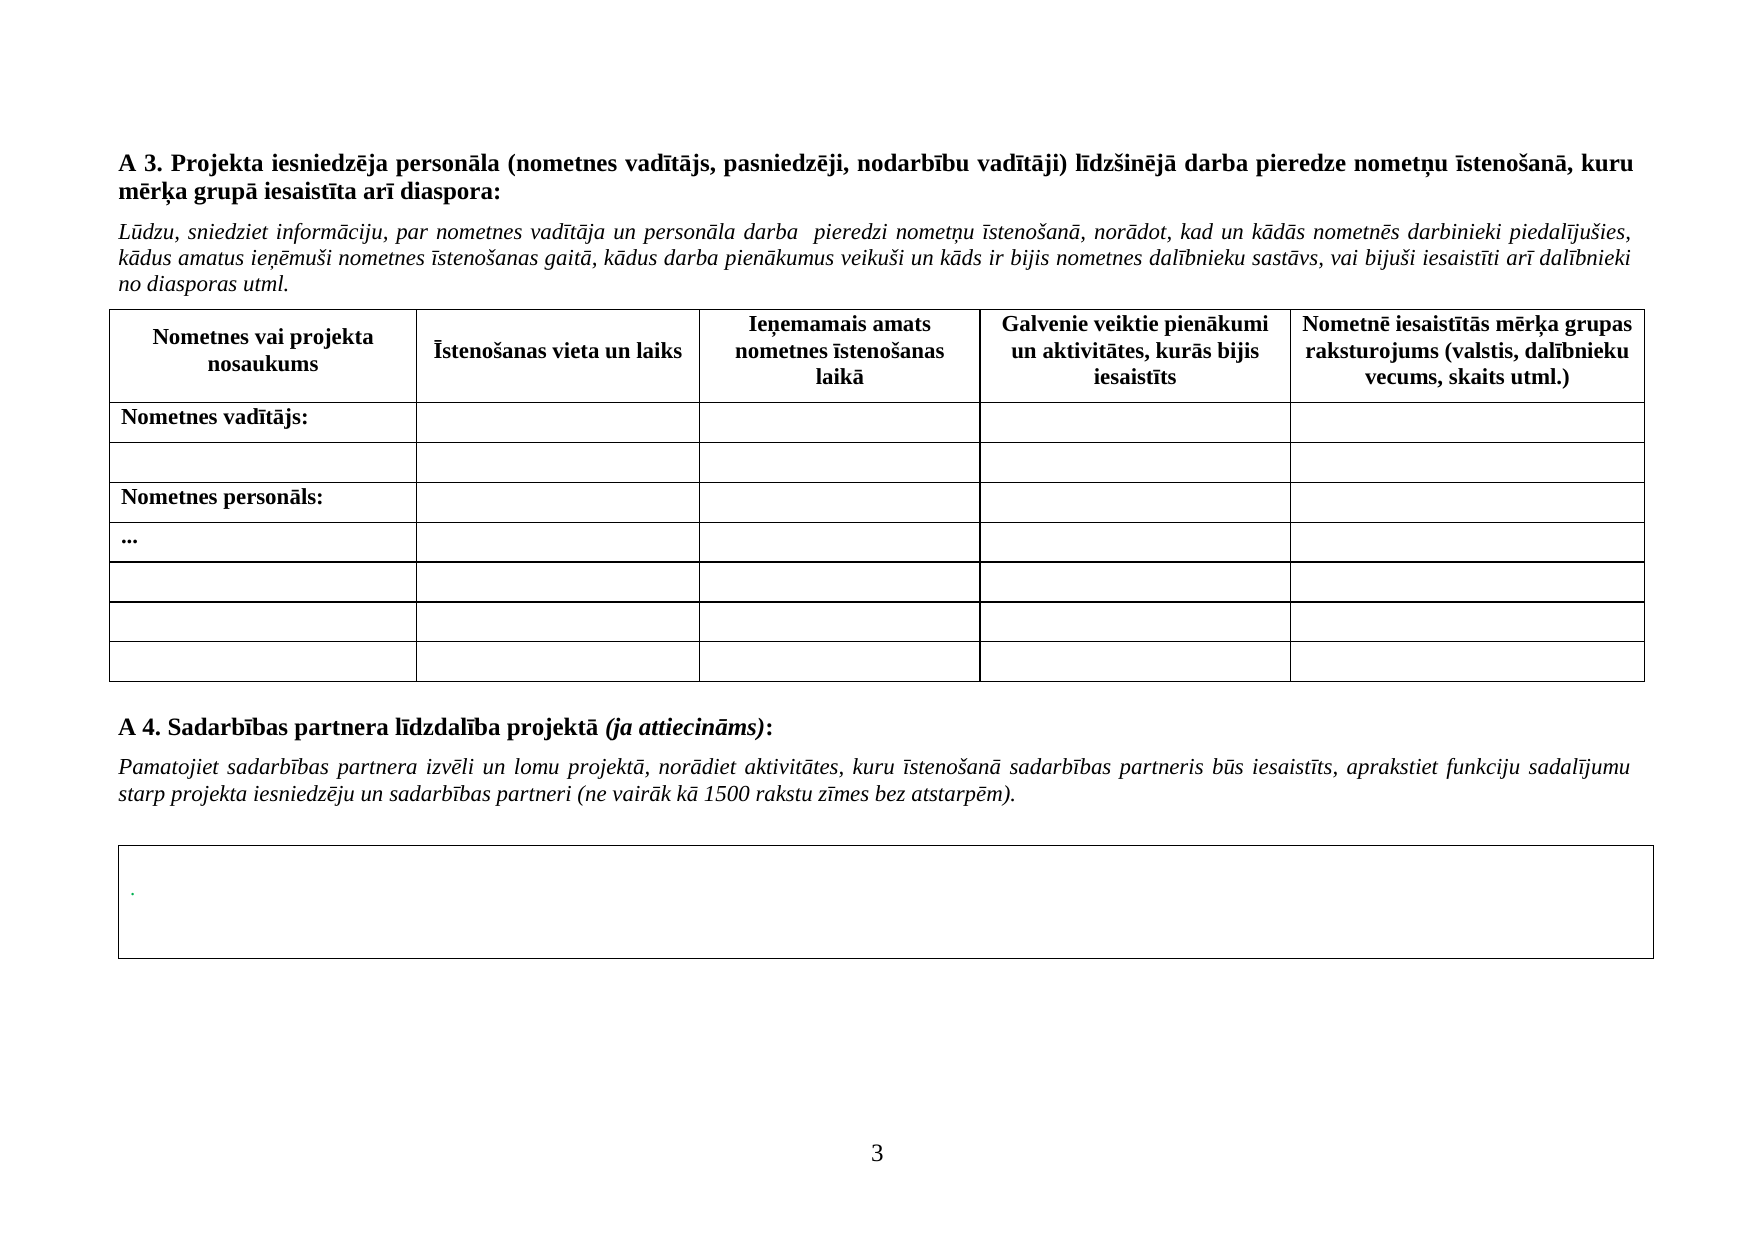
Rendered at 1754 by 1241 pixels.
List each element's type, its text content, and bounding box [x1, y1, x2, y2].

table_cell [700, 483, 979, 522]
table_cell [417, 563, 699, 601]
table_cell [110, 603, 416, 641]
table_header Ieņemamais amats nometnes īstenošanas laikā [700, 310, 979, 402]
table_cell [1291, 523, 1644, 561]
text A 3. Projekta iesniedzēja personāla (nometnes vadītājs, pasniedzēji, nodarbību vadītāji) līdzšinējā darba pieredze nometņu īstenošanā, kuru mērķa grupā iesaistīta arī diaspora: [118, 148, 1636, 205]
table_cell [1291, 563, 1644, 601]
table_header Galvenie veiktie pienākumi un aktivitātes, kurās bijis iesaistīts [981, 310, 1290, 402]
table_cell [417, 523, 699, 561]
table_cell [981, 443, 1290, 482]
table_cell [981, 483, 1290, 522]
table_cell [981, 403, 1290, 442]
table_cell [1291, 443, 1644, 482]
table_cell [700, 642, 979, 681]
text A 4. Sadarbības partnera līdzdalība projektā (ja attiecināms): [118, 711, 1636, 741]
table_cell [700, 563, 979, 601]
table_cell [417, 443, 699, 482]
table_cell [417, 403, 699, 442]
table_cell [700, 443, 979, 482]
table_cell Nometnes personāls: [110, 483, 416, 522]
table_cell [417, 483, 699, 522]
table_cell [1291, 403, 1644, 442]
table_cell [981, 642, 1290, 681]
table_cell [110, 642, 416, 681]
text Lūdzu, sniedziet informāciju, par nometnes vadītāja un personāla darba pieredzi nometņu īstenošanā, norādot, kad un kādās nometnēs darbinieki piedalījušies, kādus amatus ieņēmuši nometnes īstenošanas gaitā, kādus darba pienākumus veikuši un kāds ir bijis nometnes dalībnieku sastāvs, vai bijuši iesaistīti arī dalībnieki no diasporas utml. [118, 218, 1636, 297]
table_cell [417, 603, 699, 641]
text Pamatojiet sadarbības partnera izvēli un lomu projektā, norādiet aktivitātes, kuru īstenošanā sadarbības partneris būs iesaistīts, aprakstiet funkciju sadalījumu starp projekta iesniedzēju un sadarbības partneri (ne vairāk kā 1500 rakstu zīmes bez atstarpēm). [118, 753, 1636, 806]
table_cell Nometnes vadītājs: [110, 403, 416, 442]
table_header Nometnes vai projekta nosaukums [110, 310, 416, 402]
table_cell [700, 403, 979, 442]
table_cell [700, 523, 979, 561]
table_header Īstenošanas vieta un laiks [417, 310, 699, 402]
table_header Nometnē iesaistītās mērķa grupas raksturojums (valstis, dalībnieku vecums, skaits utml.) [1291, 310, 1644, 402]
table_cell [417, 642, 699, 681]
table_cell [110, 563, 416, 601]
table_cell [1291, 603, 1644, 641]
table_cell ... [110, 523, 416, 561]
table_cell [981, 563, 1290, 601]
table_cell [981, 603, 1290, 641]
table_header . [119, 846, 1653, 957]
table_cell [700, 603, 979, 641]
table_cell [110, 443, 416, 482]
table_cell [1291, 483, 1644, 522]
table_cell [981, 523, 1290, 561]
table_cell [1291, 642, 1644, 681]
